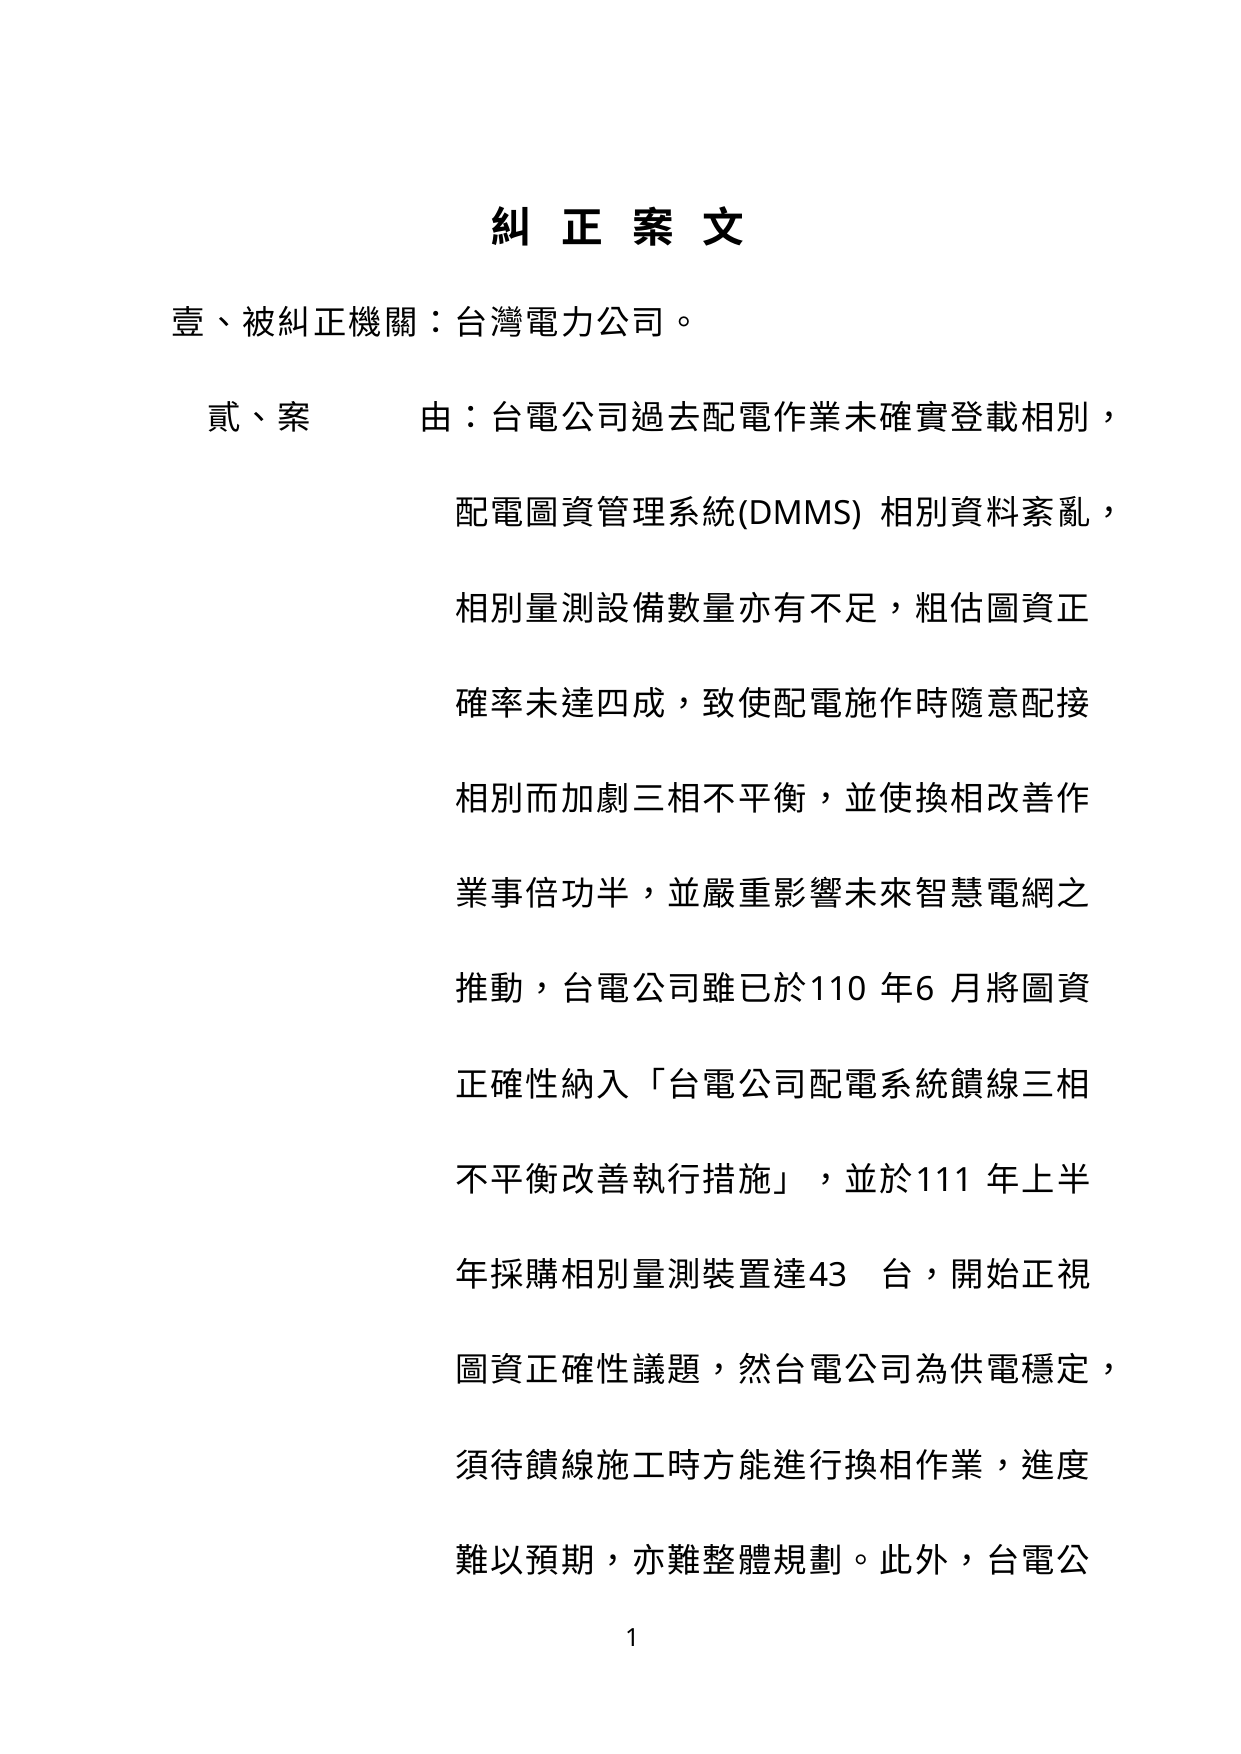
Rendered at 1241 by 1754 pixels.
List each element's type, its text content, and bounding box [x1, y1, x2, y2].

subtitle 被糾正機關：台灣電力公司。 [171, 272, 1092, 368]
text 糾正案文 [171, 177, 1092, 272]
